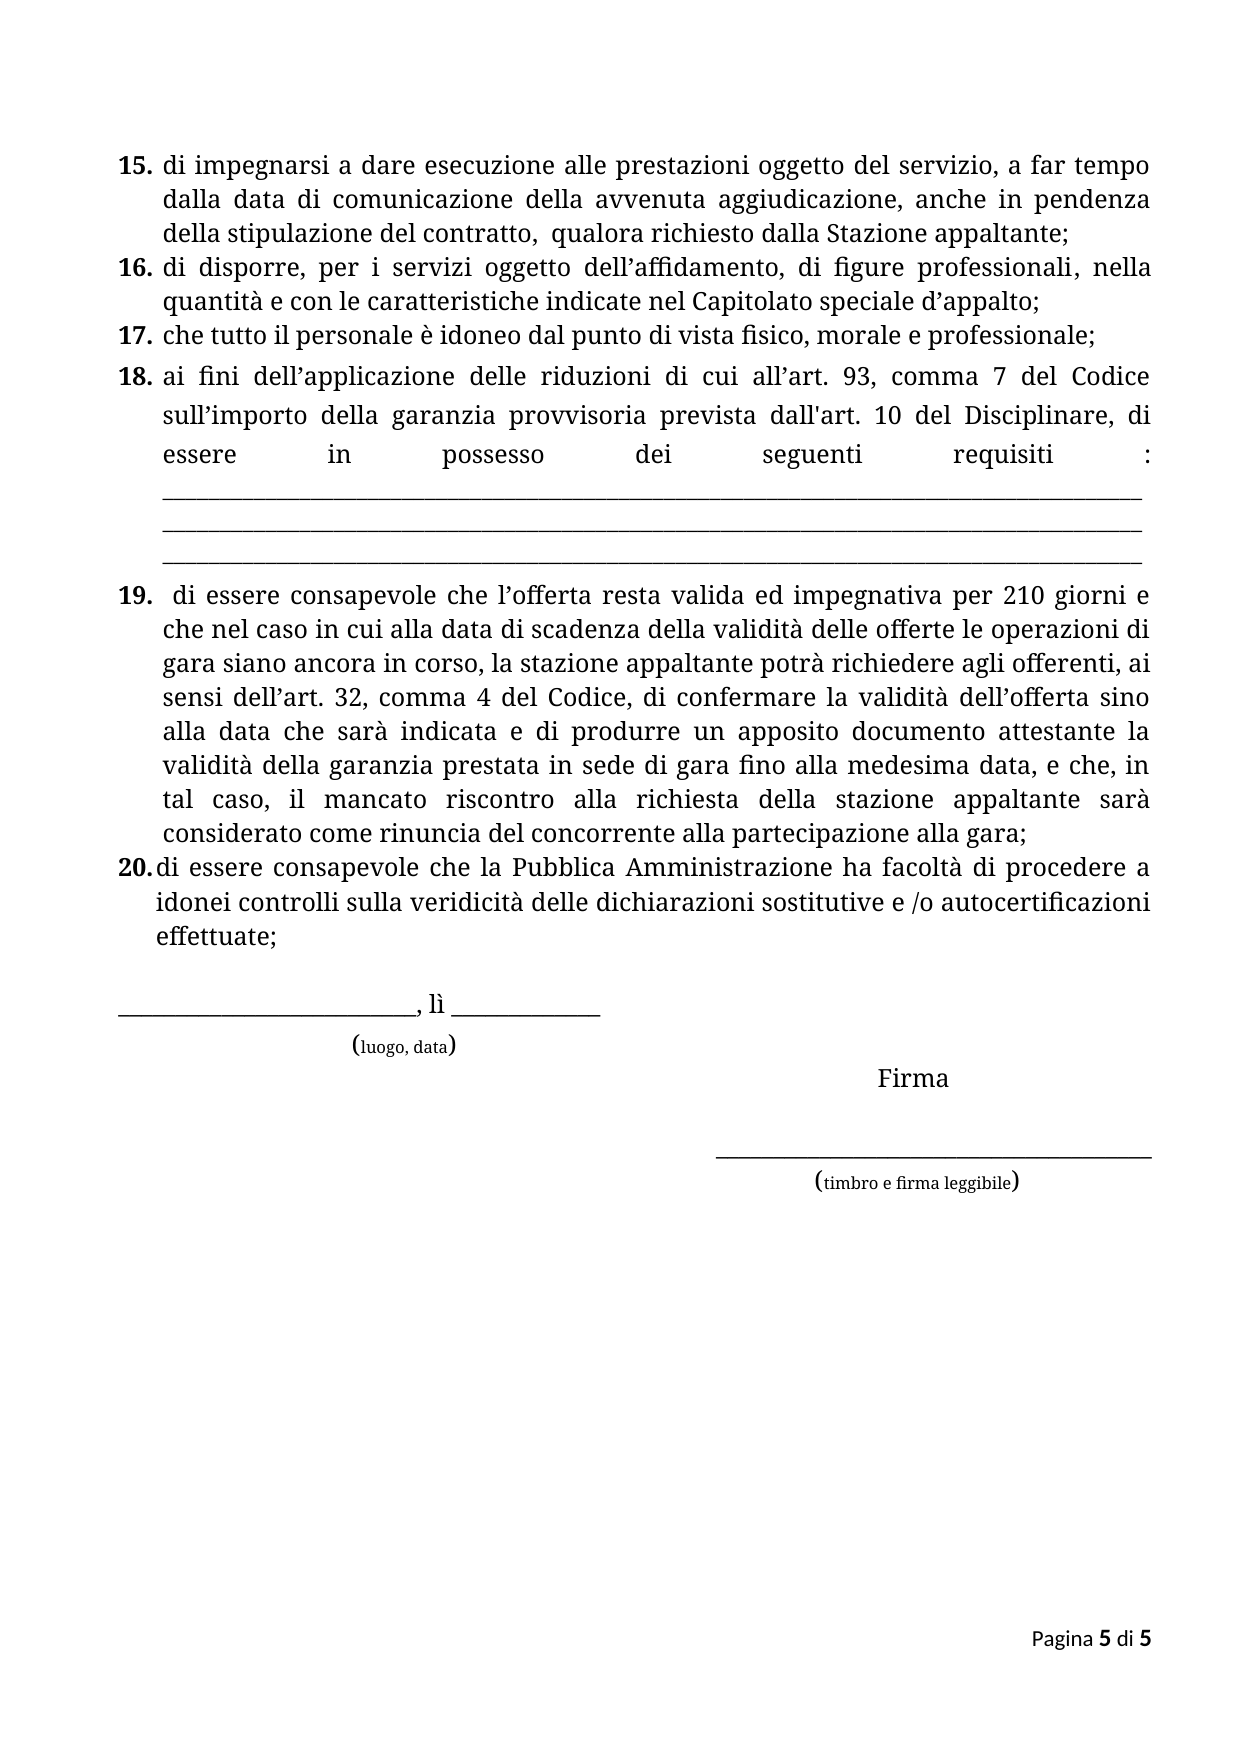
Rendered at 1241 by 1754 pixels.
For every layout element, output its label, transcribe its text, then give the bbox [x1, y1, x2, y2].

text Firma [118, 1061, 1152, 1095]
list __________________________, lì _____________ [118, 986, 1152, 1020]
text (luogo, data) [118, 1027, 1152, 1061]
list ai fini dell’applicazione delle riduzioni di cui all’art. 93, comma 7 del Codice sull’importo della garanzia provvisoria prevista dall'art. 10 del Disciplinare, di essere in possesso dei seguenti requisiti : __________________________________________________________________________________________________________________________________________________________________________________________________________________________________________________________________ [118, 358, 1152, 567]
text (timbro e firma leggibile) [118, 1163, 1152, 1197]
list di essere consapevole che l’offerta resta valida ed impegnativa per 210 giorni e che nel caso in cui alla data di scadenza della validità delle offerte le operazioni di gara siano ancora in corso, la stazione appaltante potrà richiedere agli offerenti, ai sensi dell’art. 32, comma 4 del Codice, di confermare la validità dell’offerta sino alla data che sarà indicata e di produrre un apposito documento attestante la validità della garanzia prestata in sede di gara fino alla medesima data, e che, in tal caso, il mancato riscontro alla richiesta della stazione appaltante sarà considerato come rinuncia del concorrente alla partecipazione alla gara; [118, 578, 1152, 850]
list di impegnarsi a dare esecuzione alle prestazioni oggetto del servizio, a far tempo dalla data di comunicazione della avvenuta aggiudicazione, anche in pendenza della stipulazione del contratto, qualora richiesto dalla Stazione appaltante; [118, 148, 1152, 250]
text ______________________________________ [118, 1129, 1152, 1163]
list di disporre, per i servizi oggetto dell’affidamento, di figure professionali, nella quantità e con le caratteristiche indicate nel Capitolato speciale d’appalto; [118, 250, 1152, 318]
list di essere consapevole che la Pubblica Amministrazione ha facoltà di procedere a idonei controlli sulla veridicità delle dichiarazioni sostitutive e /o autocertificazioni effettuate; [118, 850, 1152, 952]
list che tutto il personale è idoneo dal punto di vista fisico, morale e professionale; [118, 318, 1152, 352]
